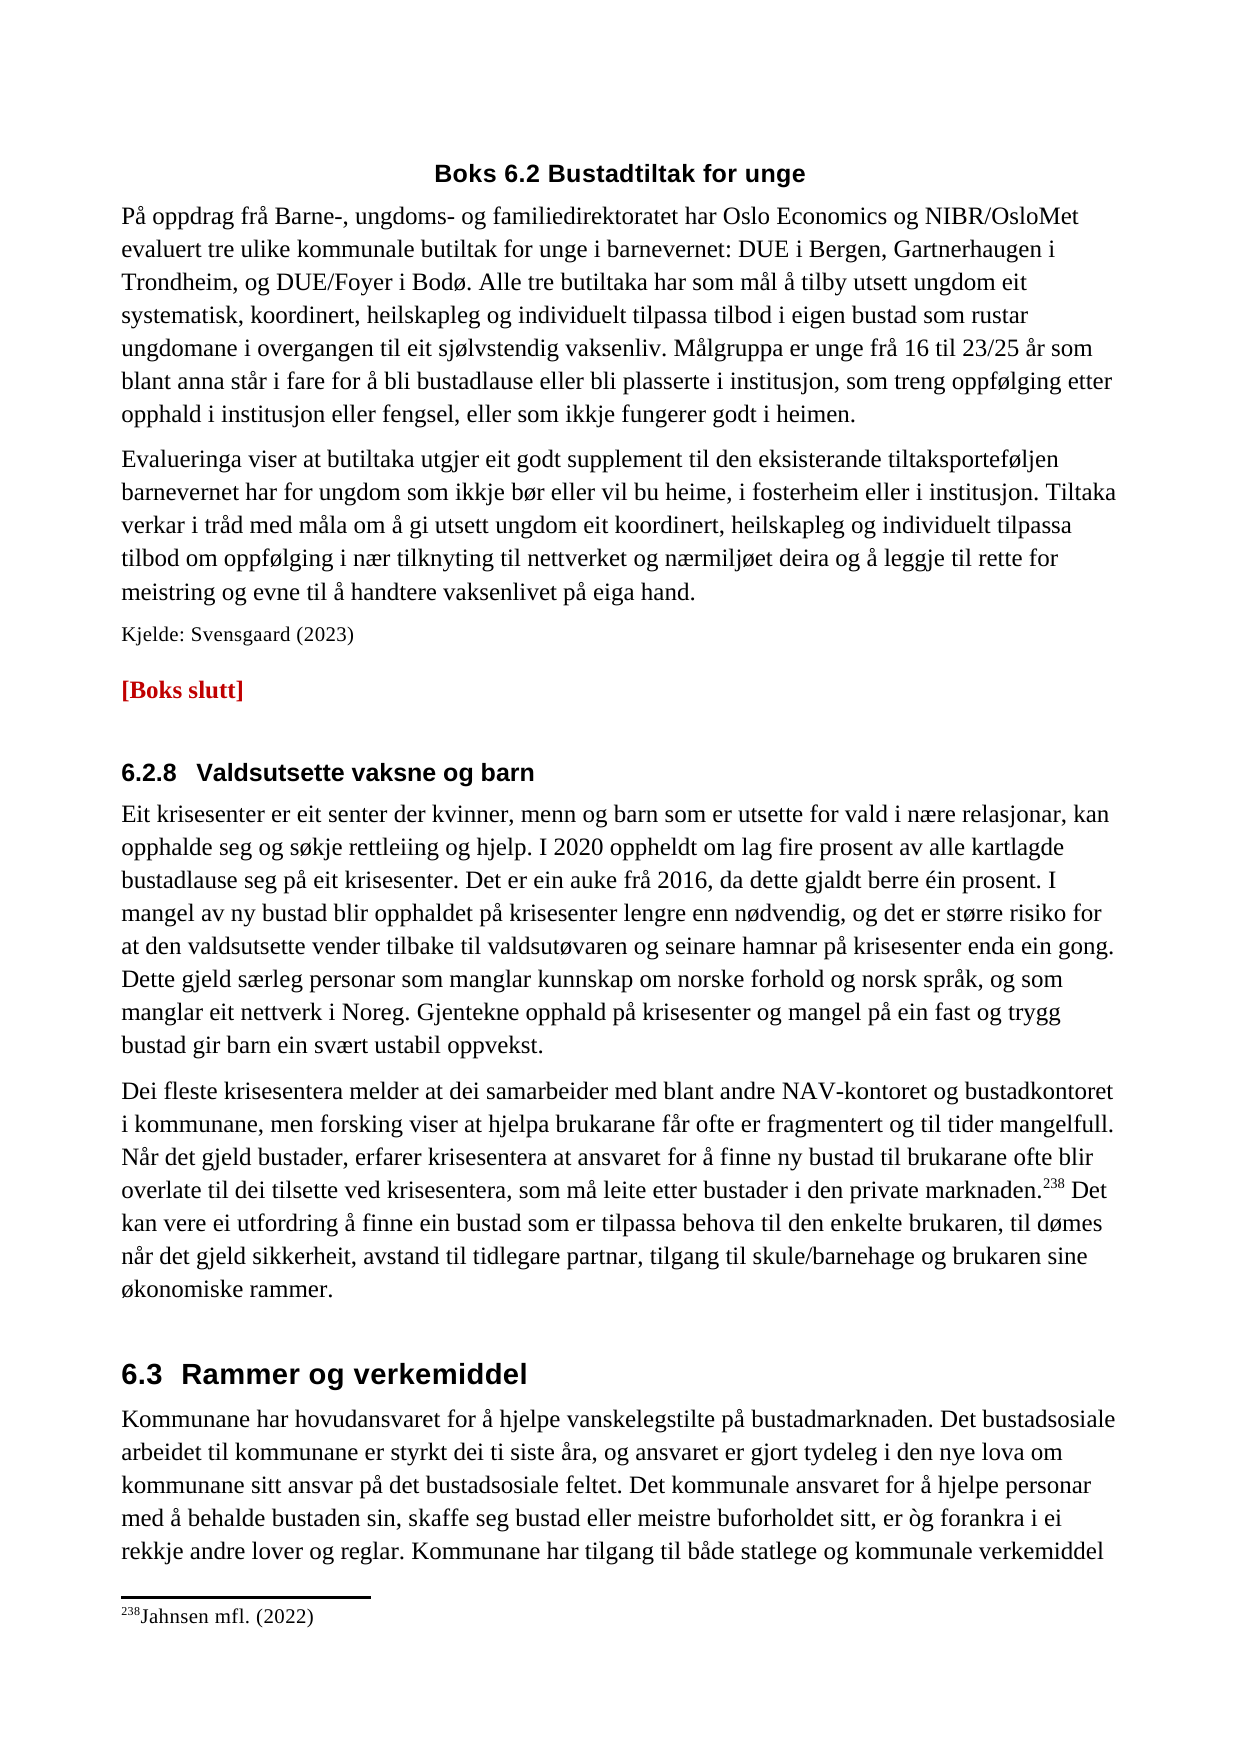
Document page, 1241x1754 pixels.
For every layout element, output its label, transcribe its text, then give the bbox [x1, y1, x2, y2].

text Kjelde: Svensgaard (2023) [121, 622, 1119, 646]
text Bustadtiltak for unge [121, 159, 1119, 188]
text Evalueringa viser at butiltaka utgjer eit godt supplement til den eksisterande tiltaksporteføljen barnevernet har for ungdom som ikkje bør eller vil bu heime, i fosterheim eller i institusjon. Tiltaka verkar i tråd med måla om å gi utsett ungdom eit koordinert, heilskapleg og individuelt tilpassa tilbod om oppfølging i nær tilknyting til nettverket og nærmiljøet deira og å leggje til rette for meistring og evne til å handtere vaksenlivet på eiga hand. [121, 444, 1119, 605]
text [Boks slutt] [121, 675, 1119, 703]
text Dei fleste krisesentera melder at dei samarbeider med blant andre NAV-kontoret og bustadkontoret i kommunane, men forsking viser at hjelpa brukarane får ofte er fragmentert og til tider mangelfull. Når det gjeld bustader, erfarer krisesentera at ansvaret for å finne ny bustad til brukarane ofte blir overlate til dei tilsette ved krisesentera, som må leite etter bustader i den private marknaden. Det kan vere ei utfordring å finne ein bustad som er tilpassa behova til den enkelte brukaren, til dømes når det gjeld sikkerheit, avstand til tidlegare partnar, tilgang til skule/barnehage og brukaren sine økonomiske rammer. [121, 1076, 1119, 1303]
text På oppdrag frå Barne-, ungdoms- og familiedirektoratet har Oslo Economics og NIBR/OsloMet evaluert tre ulike kommunale butiltak for unge i barnevernet: DUE i Bergen, Gartnerhaugen i Trondheim, og DUE/Foyer i Bodø. Alle tre butiltaka har som mål å tilby utsett ungdom eit systematisk, koordinert, heilskapleg og individuelt tilpassa tilbod i eigen bustad som rustar ungdomane i overgangen til eit sjølvstendig vaksenliv. Målgruppa er unge frå 16 til 23/25 år som blant anna står i fare for å bli bustadlause eller bli plasserte i institusjon, som treng oppfølging etter opphald i institusjon eller fengsel, eller som ikkje fungerer godt i heimen. [121, 201, 1119, 428]
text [121, 1404, 1119, 1564]
subtitle Rammer og verkemiddel [121, 1357, 1119, 1390]
text Eit krisesenter er eit senter der kvinner, menn og barn som er utsette for vald i nære relasjonar, kan opphalde seg og søkje rettleiing og hjelp. I 2020 oppheldt om lag fire prosent av alle kartlagde bustadlause seg på eit krisesenter. Det er ein auke frå 2016, da dette gjaldt berre éin prosent. I mangel av ny bustad blir opphaldet på krisesenter lengre enn nødvendig, og det er større risiko for at den valdsutsette vender tilbake til valdsutøvaren og seinare hamnar på krisesenter enda ein gong. Dette gjeld særleg personar som manglar kunnskap om norske forhold og norsk språk, og som manglar eit nettverk i Noreg. Gjentekne opphald på krisesenter og mangel på ein fast og trygg bustad gir barn ein svært ustabil oppvekst. [121, 799, 1119, 1059]
subtitle Valdsutsette vaksne og barn [121, 758, 1119, 786]
